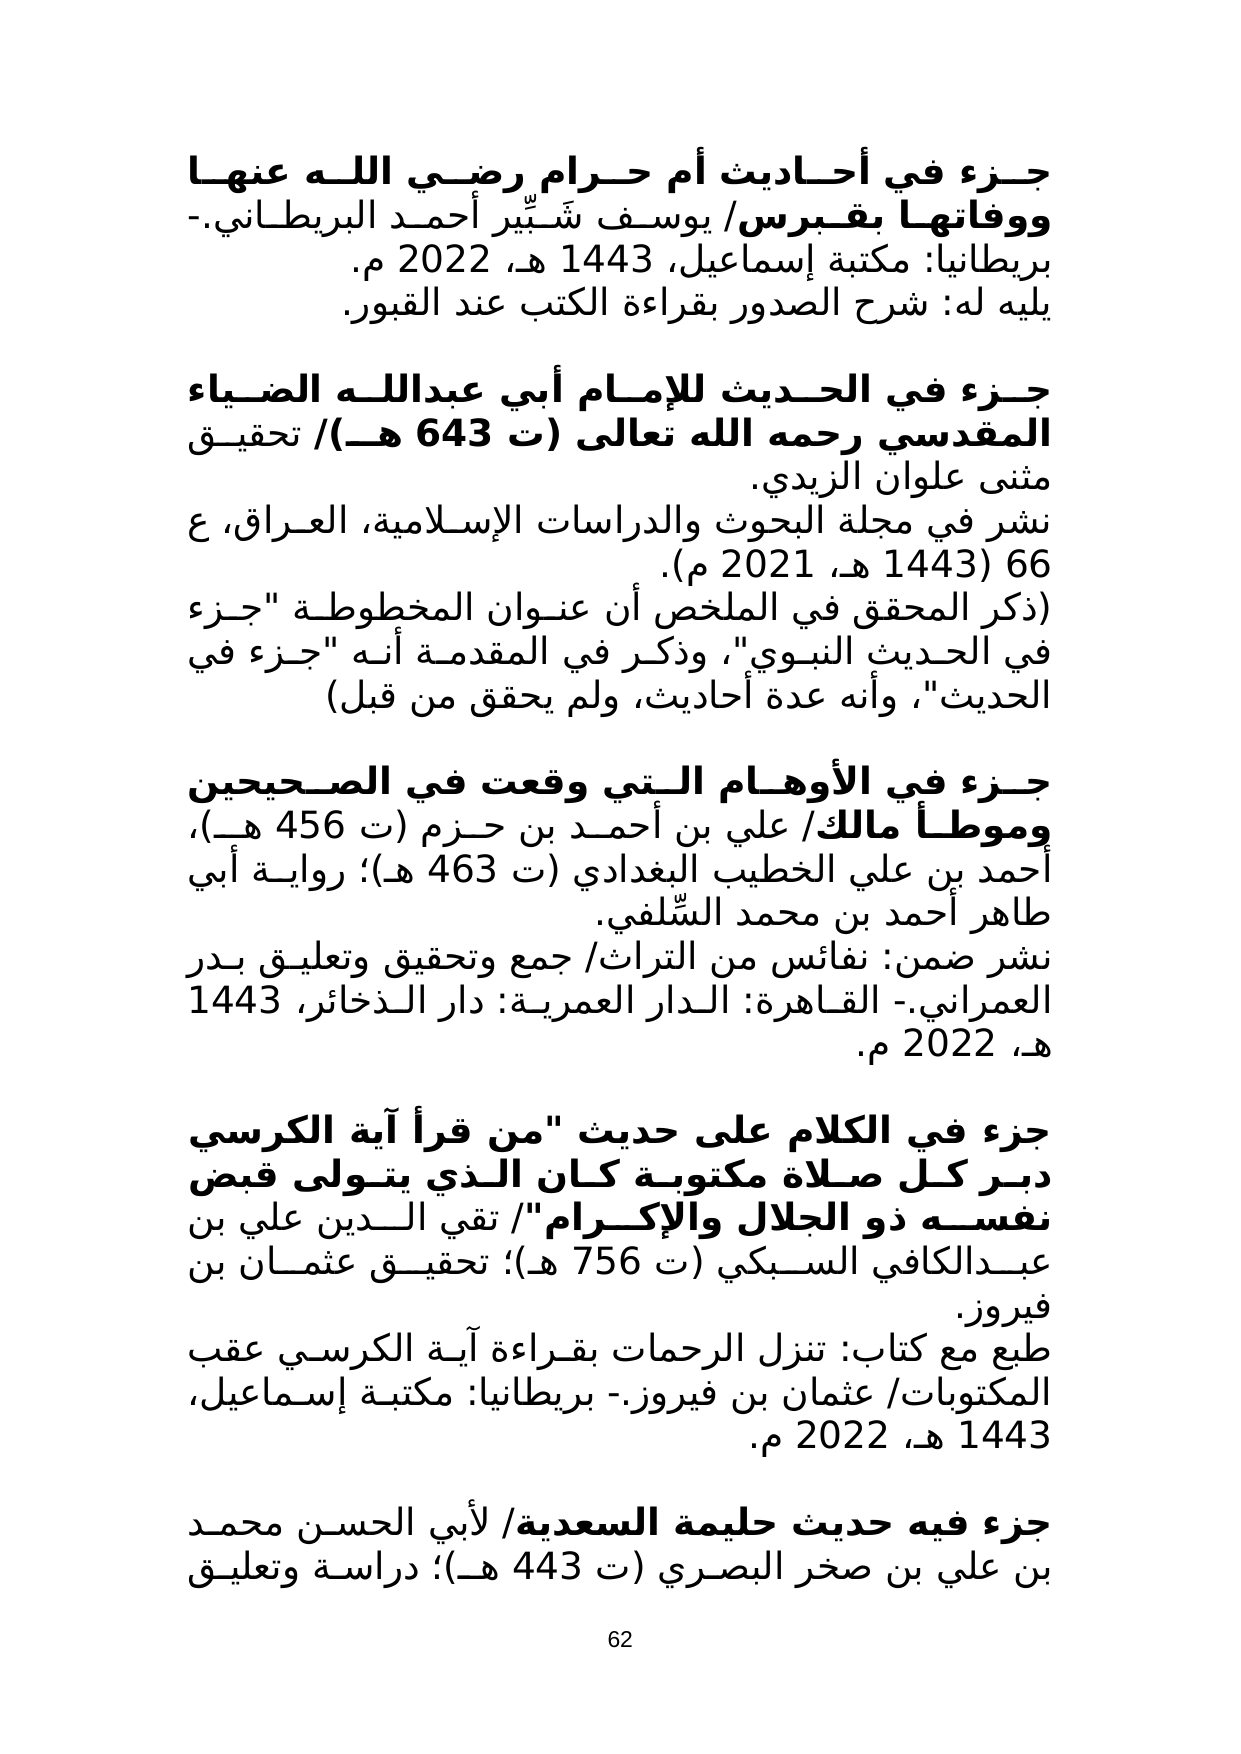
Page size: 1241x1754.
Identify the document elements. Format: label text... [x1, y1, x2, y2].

text نشر في مجلة البحوث والدراسات الإسلامية، العراق، ع 66 (1443 هـ، 2021 م). [187, 499, 1053, 586]
text جزء في الكلام على حديث "من قرأ آية الكرسي دبر كل صلاة مكتوبة كان الذي يتولى قبض نفسه ذو الجلال والإكرام"/ تقي الدين علي بن عبدالكافي السبكي (ت 756 هـ)؛ تحقيق عثمان بن فيروز. [187, 1109, 1053, 1327]
text جزء في الأوهام التي وقعت في الصحيحين وموطأ مالك/ علي بن أحمد بن حزم (ت 456 هـ)، أحمد بن علي الخطيب البغدادي (ت 463 هـ)؛ رواية أبي طاهر أحمد بن محمد السِّلفي. [187, 760, 1053, 934]
text يليه له: شرح الصدور بقراءة الكتب عند القبور. [187, 281, 1053, 324]
text طبع مع كتاب: تنزل الرحمات بقراءة آية الكرسي عقب المكتوبات/ عثمان بن فيروز.- بريطانيا: مكتبة إسماعيل، 1443 هـ، 2022 م. [187, 1327, 1053, 1458]
text جزء في أحاديث أم حرام رضي الله عنها ووفاتها بقبرس/ يوسف شَبِّير أحمد البريطاني.- بريطانيا: مكتبة إسماعيل، 1443 هـ، 2022 م. [187, 150, 1053, 281]
text نشر ضمن: نفائس من التراث/ جمع وتحقيق وتعليق بدر العمراني.- القاهرة: الدار العمرية: دار الذخائر، 1443 هـ، 2022 م. [187, 934, 1053, 1066]
text جزء في الحديث للإمام أبي عبدالله الضياء المقدسي رحمه الله تعالى (ت 643 هـ)/ تحقيق مثنى علوان الزيدي. [187, 368, 1053, 499]
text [187, 1501, 1053, 1588]
text (ذكر المحقق في الملخص أن عنوان المخطوطة "جزء في الحديث النبوي"، وذكر في المقدمة أنه "جزء في الحديث"، وأنه عدة أحاديث، ولم يحقق من قبل) [187, 586, 1053, 717]
